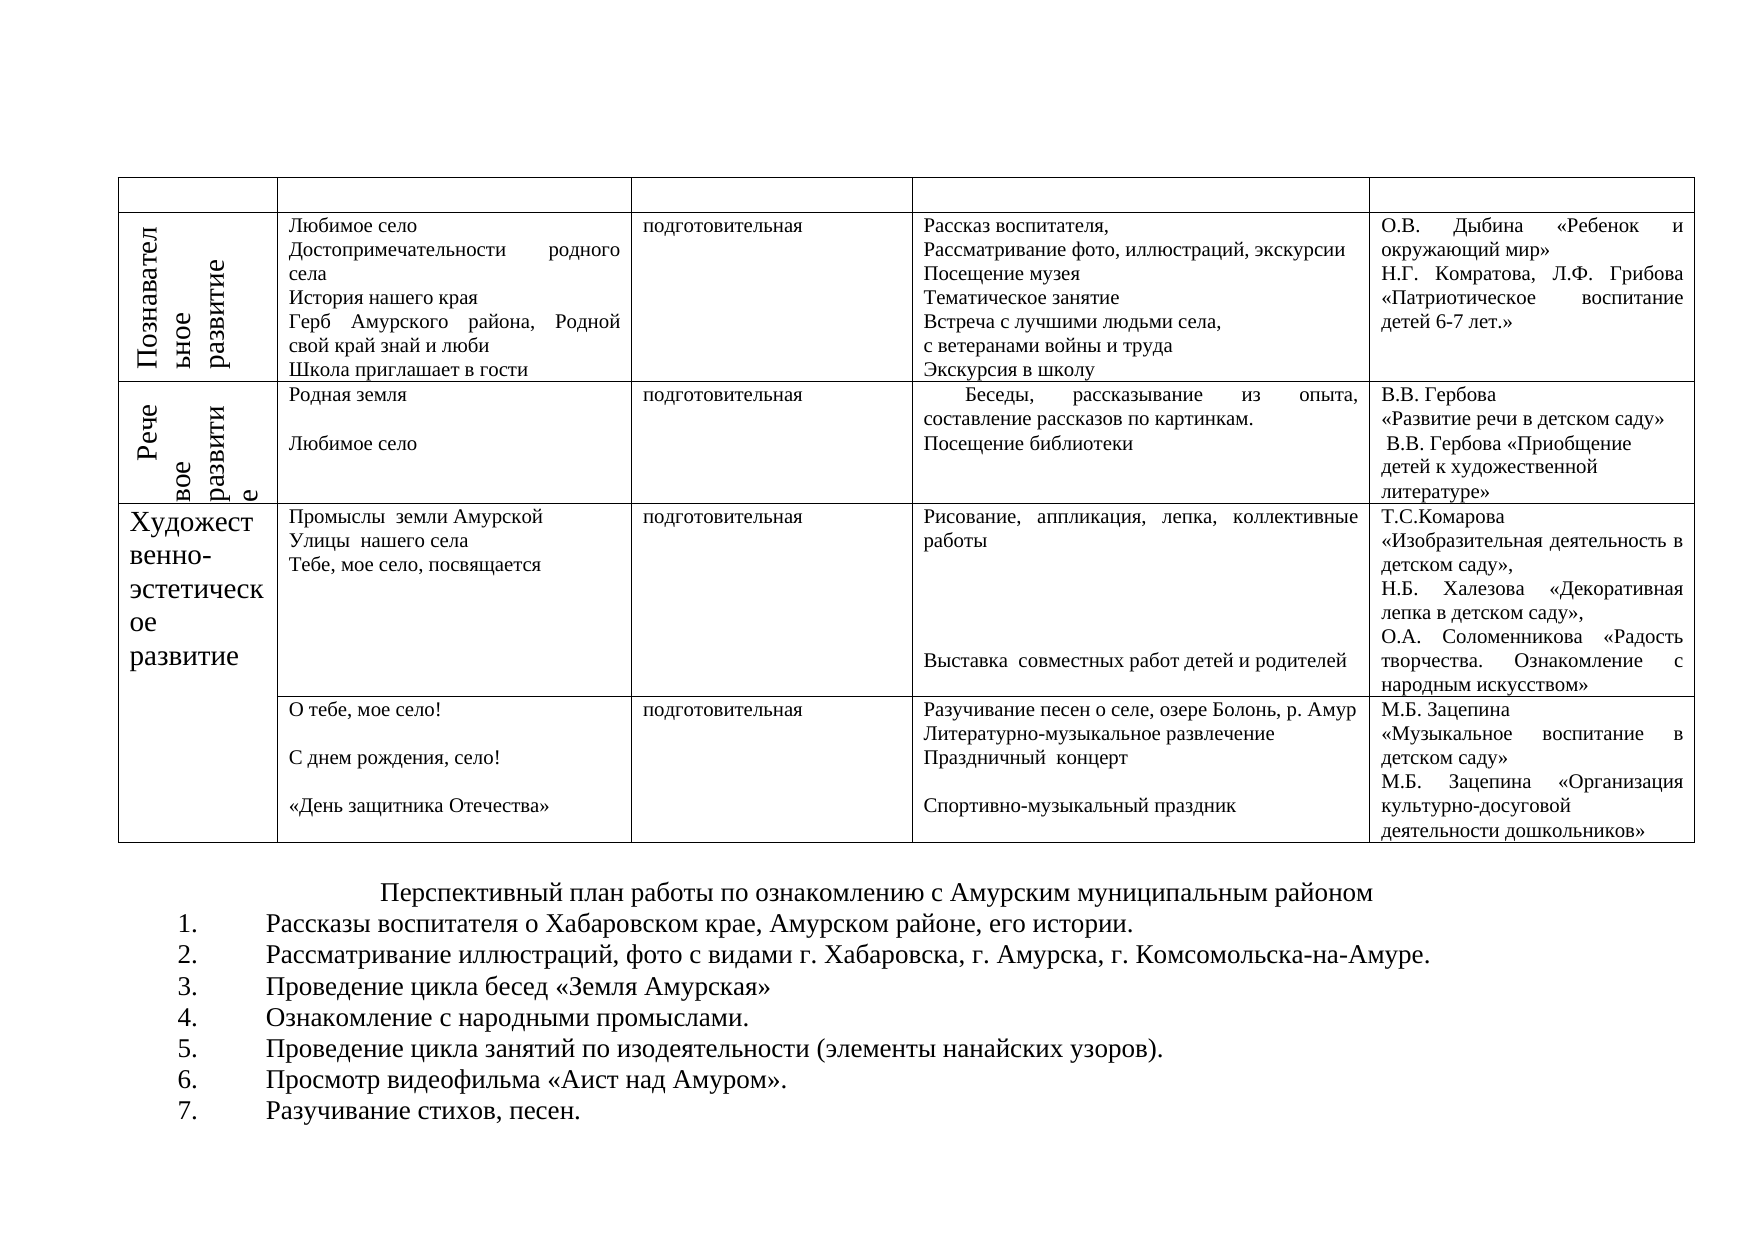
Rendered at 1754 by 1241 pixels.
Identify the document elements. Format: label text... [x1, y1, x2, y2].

table_header [1370, 178, 1694, 212]
table_cell О.В. Дыбина «Ребенок и окружающий мир» Н.Г. Комратова, Л.Ф. Грибова «Патриотическое воспитание детей 6-7 лет.» [1370, 213, 1694, 381]
table_cell подготовительная [632, 213, 912, 381]
table_cell подготовительная [632, 382, 912, 503]
table_header [119, 178, 277, 212]
table_cell Художественно-эстетическое развитие [119, 504, 277, 842]
table_header [913, 178, 1369, 212]
list Проведение цикла занятий по изодеятельности (элементы нанайских узоров). [118, 1032, 1636, 1063]
table_cell Любимое село Достопримечательности родного села История нашего края Герб Амурского района, Родной свой край знай и люби Школа приглашает в гости [278, 213, 631, 381]
table_cell Познавательное развитие [119, 213, 277, 381]
table_cell подготовительная [632, 697, 912, 842]
table_cell Промыслы земли Амурской Улицы нашего села Тебе, мое село, посвящается [278, 504, 631, 696]
table_cell М.Б. Зацепина «Музыкальное воспитание в детском саду» М.Б. Зацепина «Организация культурно-досуговой деятельности дошкольников» [1370, 697, 1694, 842]
list Рассказы воспитателя о Хабаровском крае, Амурском районе, его истории. [118, 907, 1636, 938]
table_cell О тебе, мое село! С днем рождения, село! «День защитника Отечества» [278, 697, 631, 842]
list Разучивание стихов, песен. [118, 1094, 1636, 1125]
list Проведение цикла бесед «Земля Амурская» [118, 969, 1636, 1001]
table_header [632, 178, 912, 212]
table_cell Рассказ воспитателя, Рассматривание фото, иллюстраций, экскурсии Посещение музея Тематическое занятие Встреча с лучшими людьми села, с ветеранами войны и труда Экскурсия в школу [913, 213, 1369, 381]
table_cell В.В. Гербова «Развитие речи в детском саду» В.В. Гербова «Приобщение детей к художественной литературе» [1370, 382, 1694, 503]
table_cell подготовительная [632, 504, 912, 696]
list Ознакомление с народными промыслами. [118, 1001, 1636, 1032]
table_cell Разучивание песен о селе, озере Болонь, р. Амур Литературно-музыкальное развлечение Праздничный концерт Спортивно-музыкальный праздник [913, 697, 1369, 842]
table_cell Речевое развитие [119, 382, 277, 503]
table_cell Т.С.Комарова «Изобразительная деятельность в детском саду», Н.Б. Халезова «Декоративная лепка в детском саду», О.А. Соломенникова «Радость творчества. Ознакомление с народным искусством» [1370, 504, 1694, 696]
list Рассматривание иллюстраций, фото с видами г. Хабаровска, г. Амурска, г. Комсомольска-на-Амуре. [118, 938, 1636, 969]
list Просмотр видеофильма «Аист над Амуром». [118, 1063, 1636, 1094]
table_header [278, 178, 631, 212]
table_cell Родная земля Любимое село [278, 382, 631, 503]
table_cell Рисование, аппликация, лепка, коллективные работы Выставка совместных работ детей и родителей [913, 504, 1369, 696]
text Перспективный план работы по ознакомлению с Амурским муниципальным районом [118, 876, 1636, 907]
table_cell Беседы, рассказывание из опыта, составление рассказов по картинкам. Посещение библиотеки [913, 382, 1369, 503]
